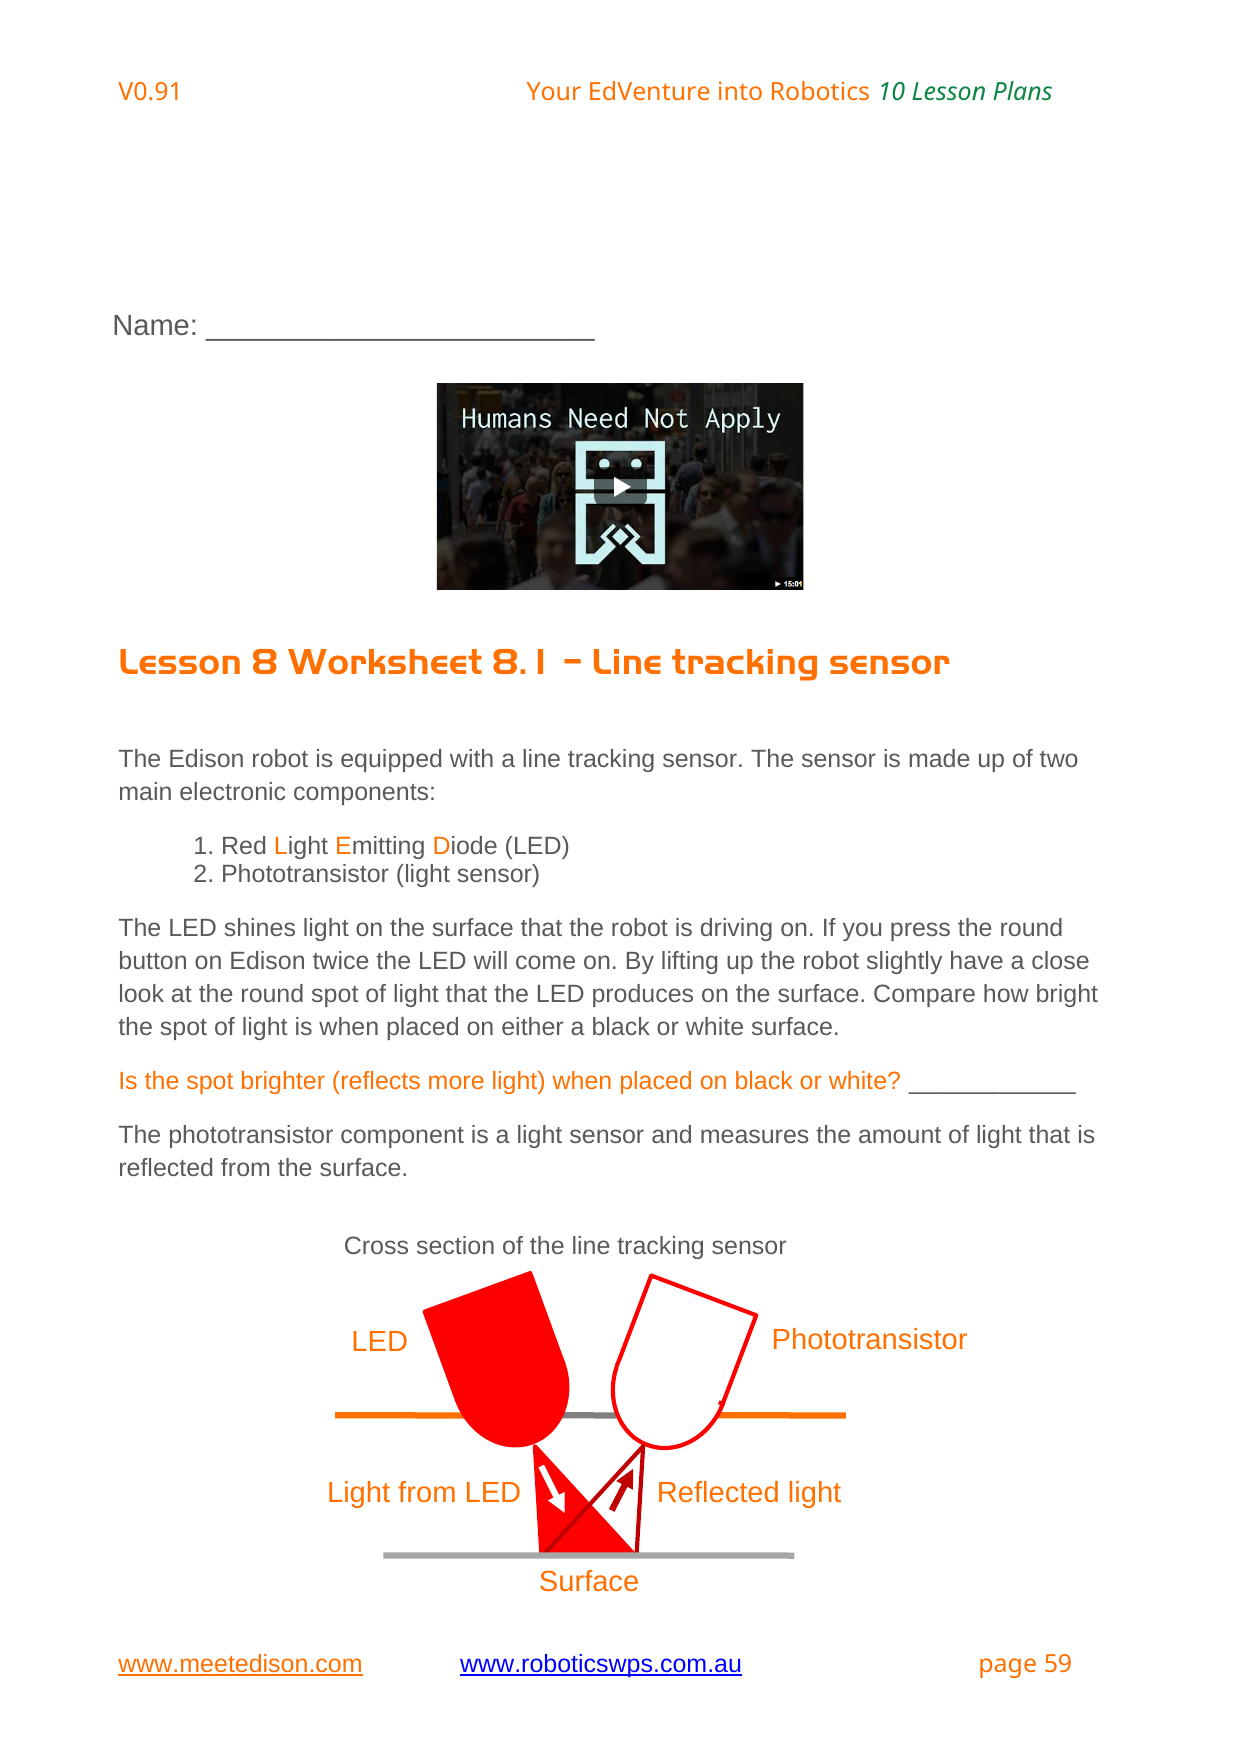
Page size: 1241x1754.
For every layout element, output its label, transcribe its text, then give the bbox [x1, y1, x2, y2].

text Is the spot brighter (reflects more light) when placed on black or white? ____________ [118, 1066, 1122, 1095]
subtitle Lesson 8 Worksheet 8.1 – Line tracking sensor [118, 639, 1122, 683]
text The phototransistor component is a light sensor and measures the amount of light that is reflected from the surface. [118, 1120, 1122, 1182]
text The Edison robot is equipped with a line tracking sensor. The sensor is made up of two main electronic components: [118, 744, 1122, 806]
text 2. Phototransistor (light sensor) [193, 859, 1122, 888]
picture [436, 383, 804, 590]
text The LED shines light on the surface that the robot is driving on. If you press the round button on Edison twice the LED will come on. By lifting up the robot slightly have a close look at the round spot of light that the LED produces on the surface. Compare how bright the spot of light is when placed on either a black or white surface. [118, 913, 1122, 1041]
text 1. Red Light Emitting Diode (LED) [193, 831, 1122, 859]
